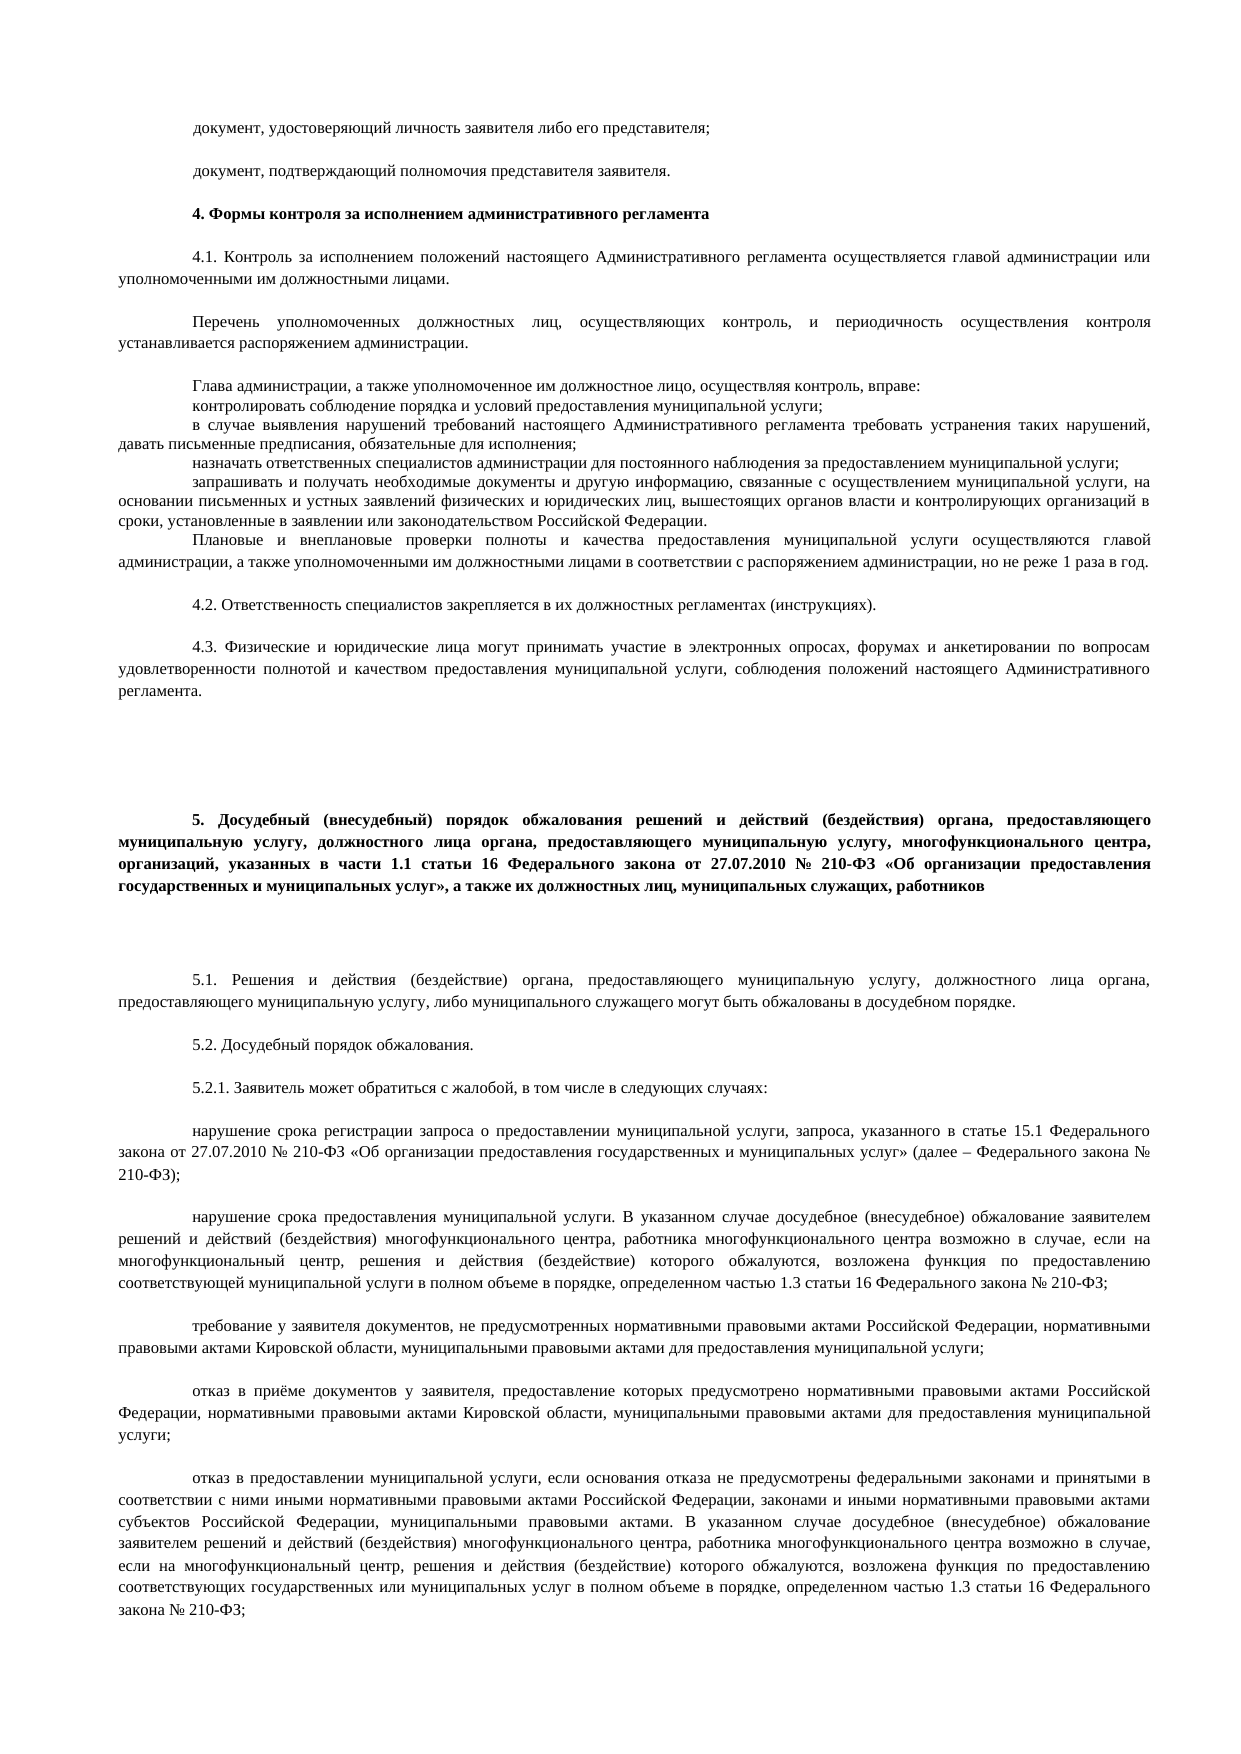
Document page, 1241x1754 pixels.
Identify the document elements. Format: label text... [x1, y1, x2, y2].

text запрашивать и получать необходимые документы и другую информацию, связанные с осуществлением муниципальной услуги, на основании письменных и устных заявлений физических и юридических лиц, вышестоящих органов власти и контролирующих организаций в сроки, установленные в заявлении или законодательством Российской Федерации. [118, 472, 1152, 529]
text документ, подтверждающий полномочия представителя заявителя. [118, 161, 1152, 180]
text назначать ответственных специалистов администрации для постоянного наблюдения за предоставлением муниципальной услуги; [118, 453, 1152, 472]
text контролировать соблюдение порядка и условий предоставления муниципальной услуги; [118, 395, 1152, 414]
text 5. Досудебный (внесудебный) порядок обжалования решений и действий (бездействия) органа, предоставляющего муниципальную услугу, должностного лица органа, предоставляющего муниципальную услугу, многофункционального центра, организаций, указанных в части 1.1 статьи 16 Федерального закона от 27.07.2010 № 210-ФЗ «Об организации предоставления государственных и муниципальных услуг», а также их должностных лиц, муниципальных служащих, работников [118, 809, 1152, 894]
text Плановые и внеплановые проверки полноты и качества предоставления муниципальной услуги осуществляются главой администрации, а также уполномоченными им должностными лицами в соответствии с распоряжением администрации, но не реже 1 раза в год. [118, 529, 1152, 571]
text отказ в предоставлении муниципальной услуги, если основания отказа не предусмотрены федеральными законами и принятыми в соответствии с ними иными нормативными правовыми актами Российской Федерации, законами и иными нормативными правовыми актами субъектов Российской Федерации, муниципальными правовыми актами. В указанном случае досудебное (внесудебное) обжалование заявителем решений и действий (бездействия) многофункционального центра, работника многофункционального центра возможно в случае, если на многофункциональный центр, решения и действия (бездействие) которого обжалуются, возложена функция по предоставлению соответствующих государственных или муниципальных услуг в полном объеме в порядке, определенном частью 1.3 статьи 16 Федерального закона № 210-ФЗ; [118, 1467, 1152, 1618]
text 5.2. Досудебный порядок обжалования. [118, 1035, 1152, 1054]
text Глава администрации, а также уполномоченное им должностное лицо, осуществляя контроль, вправе: [118, 376, 1152, 395]
text документ, удостоверяющий личность заявителя либо его представителя; [118, 118, 1152, 137]
text 4.2. Ответственность специалистов закрепляется в их должностных регламентах (инструкциях). [118, 594, 1152, 613]
text отказ в приёме документов у заявителя, предоставление которых предусмотрено нормативными правовыми актами Российской Федерации, нормативными правовыми актами Кировской области, муниципальными правовыми актами для предоставления муниципальной услуги; [118, 1381, 1152, 1444]
text 5.1. Решения и действия (бездействие) органа, предоставляющего муниципальную услугу, должностного лица органа, предоставляющего муниципальную услугу, либо муниципального служащего могут быть обжалованы в досудебном порядке. [118, 970, 1152, 1011]
text 4.1. Контроль за исполнением положений настоящего Административного регламента осуществляется главой администрации или уполномоченными им должностными лицами. [118, 247, 1152, 288]
text 5.2.1. Заявитель может обратиться с жалобой, в том числе в следующих случаях: [118, 1077, 1152, 1097]
text 4. Формы контроля за исполнением административного регламента [192, 204, 1152, 223]
text нарушение срока регистрации запроса о предоставлении муниципальной услуги, запроса, указанного в статье 15.1 Федерального закона от 27.07.2010 № 210-ФЗ «Об организации предоставления государственных и муниципальных услуг» (далее – Федерального закона № 210-ФЗ); [118, 1120, 1152, 1183]
text 4.3. Физические и юридические лица могут принимать участие в электронных опросах, форумах и анкетировании по вопросам удовлетворенности полнотой и качеством предоставления муниципальной услуги, соблюдения положений настоящего Административного регламента. [118, 637, 1152, 700]
text требование у заявителя документов, не предусмотренных нормативными правовыми актами Российской Федерации, нормативными правовыми актами Кировской области, муниципальными правовыми актами для предоставления муниципальной услуги; [118, 1316, 1152, 1357]
text Перечень уполномоченных должностных лиц, осуществляющих контроль, и периодичность осуществления контроля устанавливается распоряжением администрации. [118, 311, 1152, 352]
text в случае выявления нарушений требований настоящего Административного регламента требовать устранения таких нарушений, давать письменные предписания, обязательные для исполнения; [118, 414, 1152, 453]
text нарушение срока предоставления муниципальной услуги. В указанном случае досудебное (внесудебное) обжалование заявителем решений и действий (бездействия) многофункционального центра, работника многофункционального центра возможно в случае, если на многофункциональный центр, решения и действия (бездействие) которого обжалуются, возложена функция по предоставлению соответствующей муниципальной услуги в полном объеме в порядке, определенном частью 1.3 статьи 16 Федерального закона № 210-ФЗ; [118, 1207, 1152, 1292]
